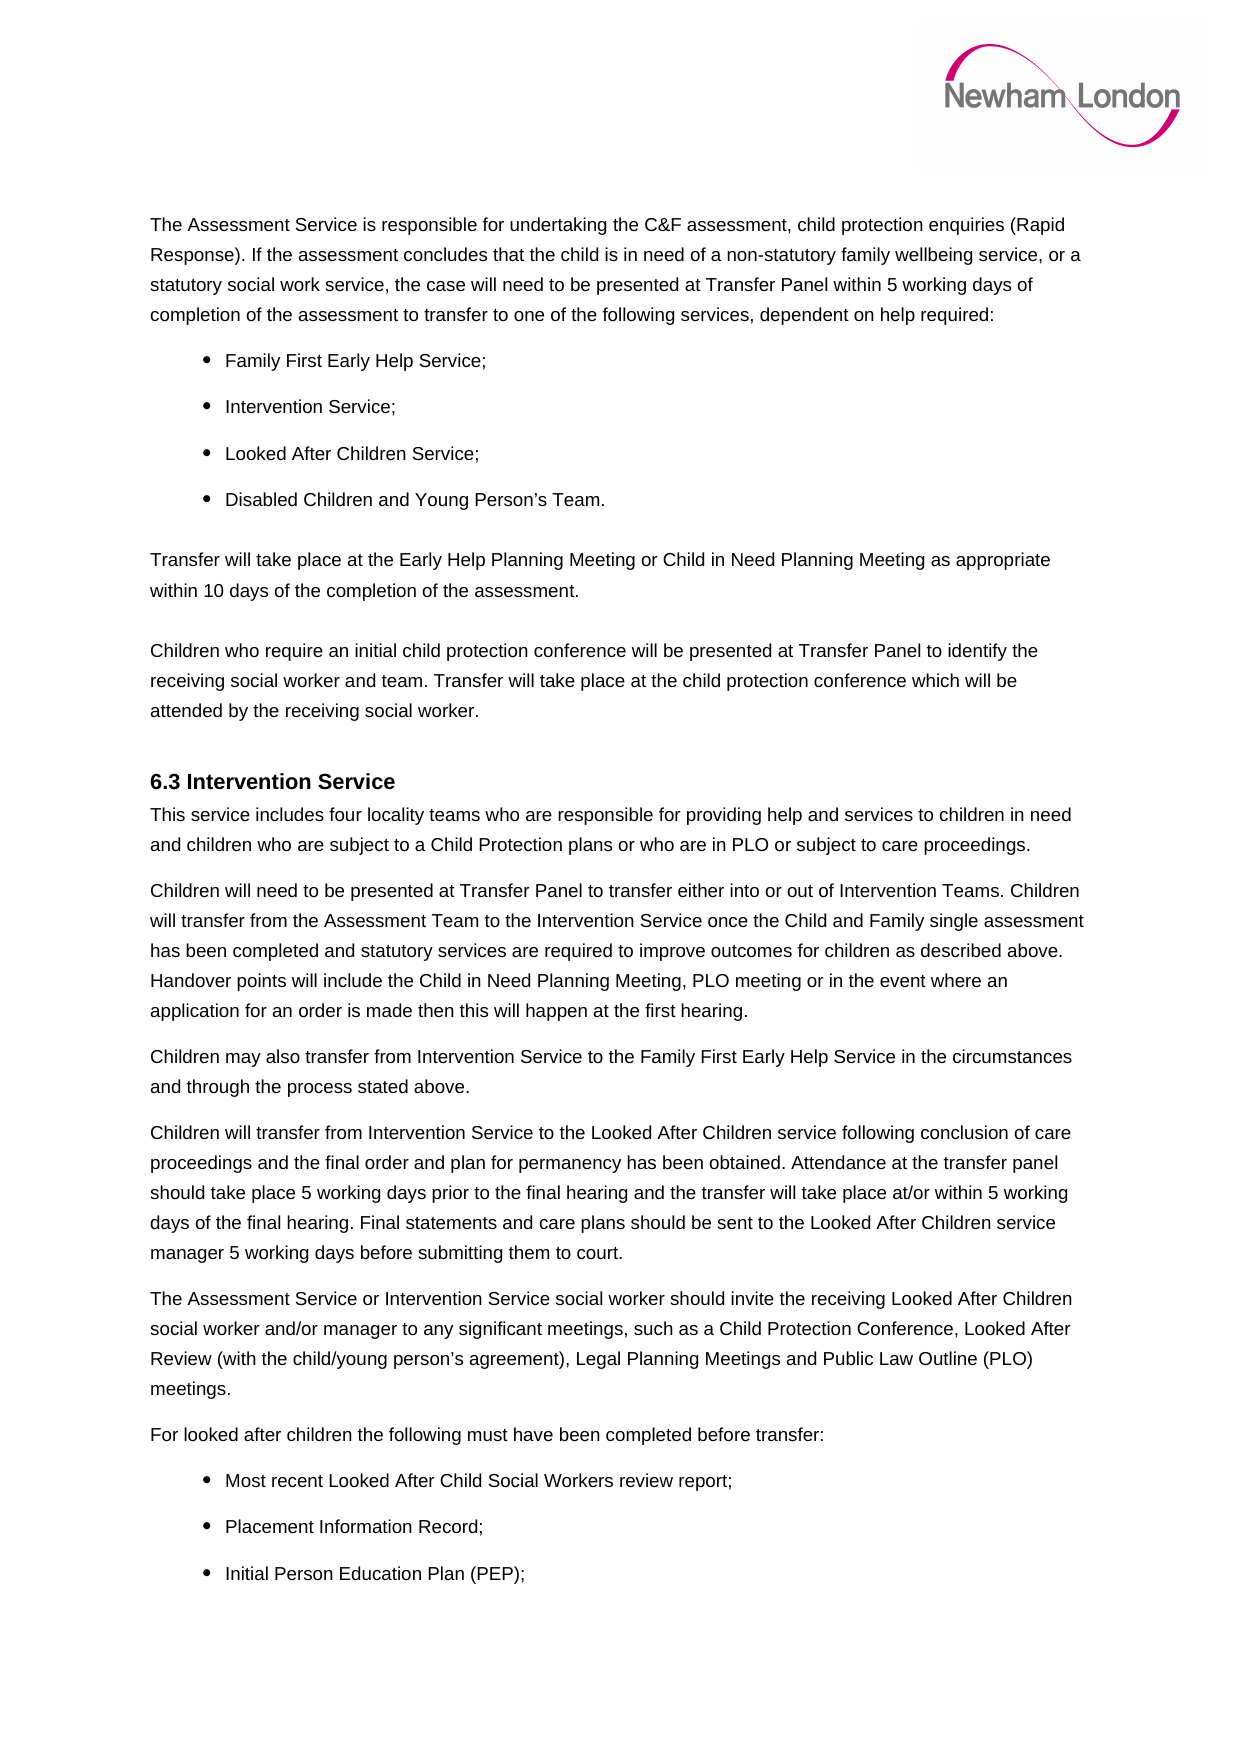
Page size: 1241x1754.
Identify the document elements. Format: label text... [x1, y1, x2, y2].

text The Assessment Service or Intervention Service social worker should invite the receiving Looked After Children social worker and/or manager to any significant meetings, such as a Child Protection Conference, Looked After Review (with the child/young person’s agreement), Legal Planning Meetings and Public Law Outline (PLO) meetings. [150, 1288, 1090, 1399]
list Disabled Children and Young Person’s Team. [203, 489, 1090, 511]
text Children who require an initial child protection conference will be presented at Transfer Panel to identify the receiving social worker and team. Transfer will take place at the child protection conference which will be attended by the receiving social worker. [150, 639, 1090, 721]
text Children will transfer from Intervention Service to the Looked After Children service following conclusion of care proceedings and the final order and plan for permanency has been obtained. Attendance at the transfer panel should take place 5 working days prior to the final hearing and the transfer will take place at/or within 5 working days of the final hearing. Final statements and care plans should be sent to the Looked After Children service manager 5 working days before submitting them to court. [150, 1122, 1090, 1263]
text Children will need to be presented at Transfer Panel to transfer either into or out of Intervention Teams. Children will transfer from the Assessment Team to the Intervention Service once the Child and Family single assessment has been completed and statutory services are required to improve outcomes for children as described above. Handover points will include the Child in Need Planning Meeting, PLO meeting or in the event where an application for an order is made then this will happen at the first hearing. [150, 879, 1090, 1022]
list Initial Person Education Plan (PEP); [203, 1562, 1090, 1584]
list Intervention Service; [203, 396, 1090, 418]
list Most recent Looked After Child Social Workers review report; [203, 1469, 1090, 1492]
text 6.3 Intervention Service [150, 768, 1090, 794]
text For looked after children the following must have been completed before transfer: [150, 1424, 1090, 1445]
text Transfer will take place at the Early Help Planning Meeting or Child in Need Planning Meeting as appropriate within 10 days of the completion of the assessment. [150, 549, 1090, 601]
list Placement Information Record; [203, 1516, 1090, 1538]
text The Assessment Service is responsible for undertaking the C&F assessment, child protection enquiries (Rapid Response). If the assessment concludes that the child is in need of a non-statutory family wellbeing service, or a statutory social work service, the case will need to be presented at Transfer Panel within 5 working days of completion of the assessment to transfer to one of the following services, dependent on help required: [150, 214, 1090, 326]
list Family First Early Help Service; [203, 350, 1090, 372]
text Children may also transfer from Intervention Service to the Family First Early Help Service in the circumstances and through the process stated above. [150, 1046, 1090, 1097]
text This service includes four locality teams who are responsible for providing help and services to children in need and children who are subject to a Child Protection plans or who are in PLO or subject to care proceedings. [150, 804, 1090, 855]
list Looked After Children Service; [203, 443, 1090, 465]
picture [916, 19, 1209, 172]
